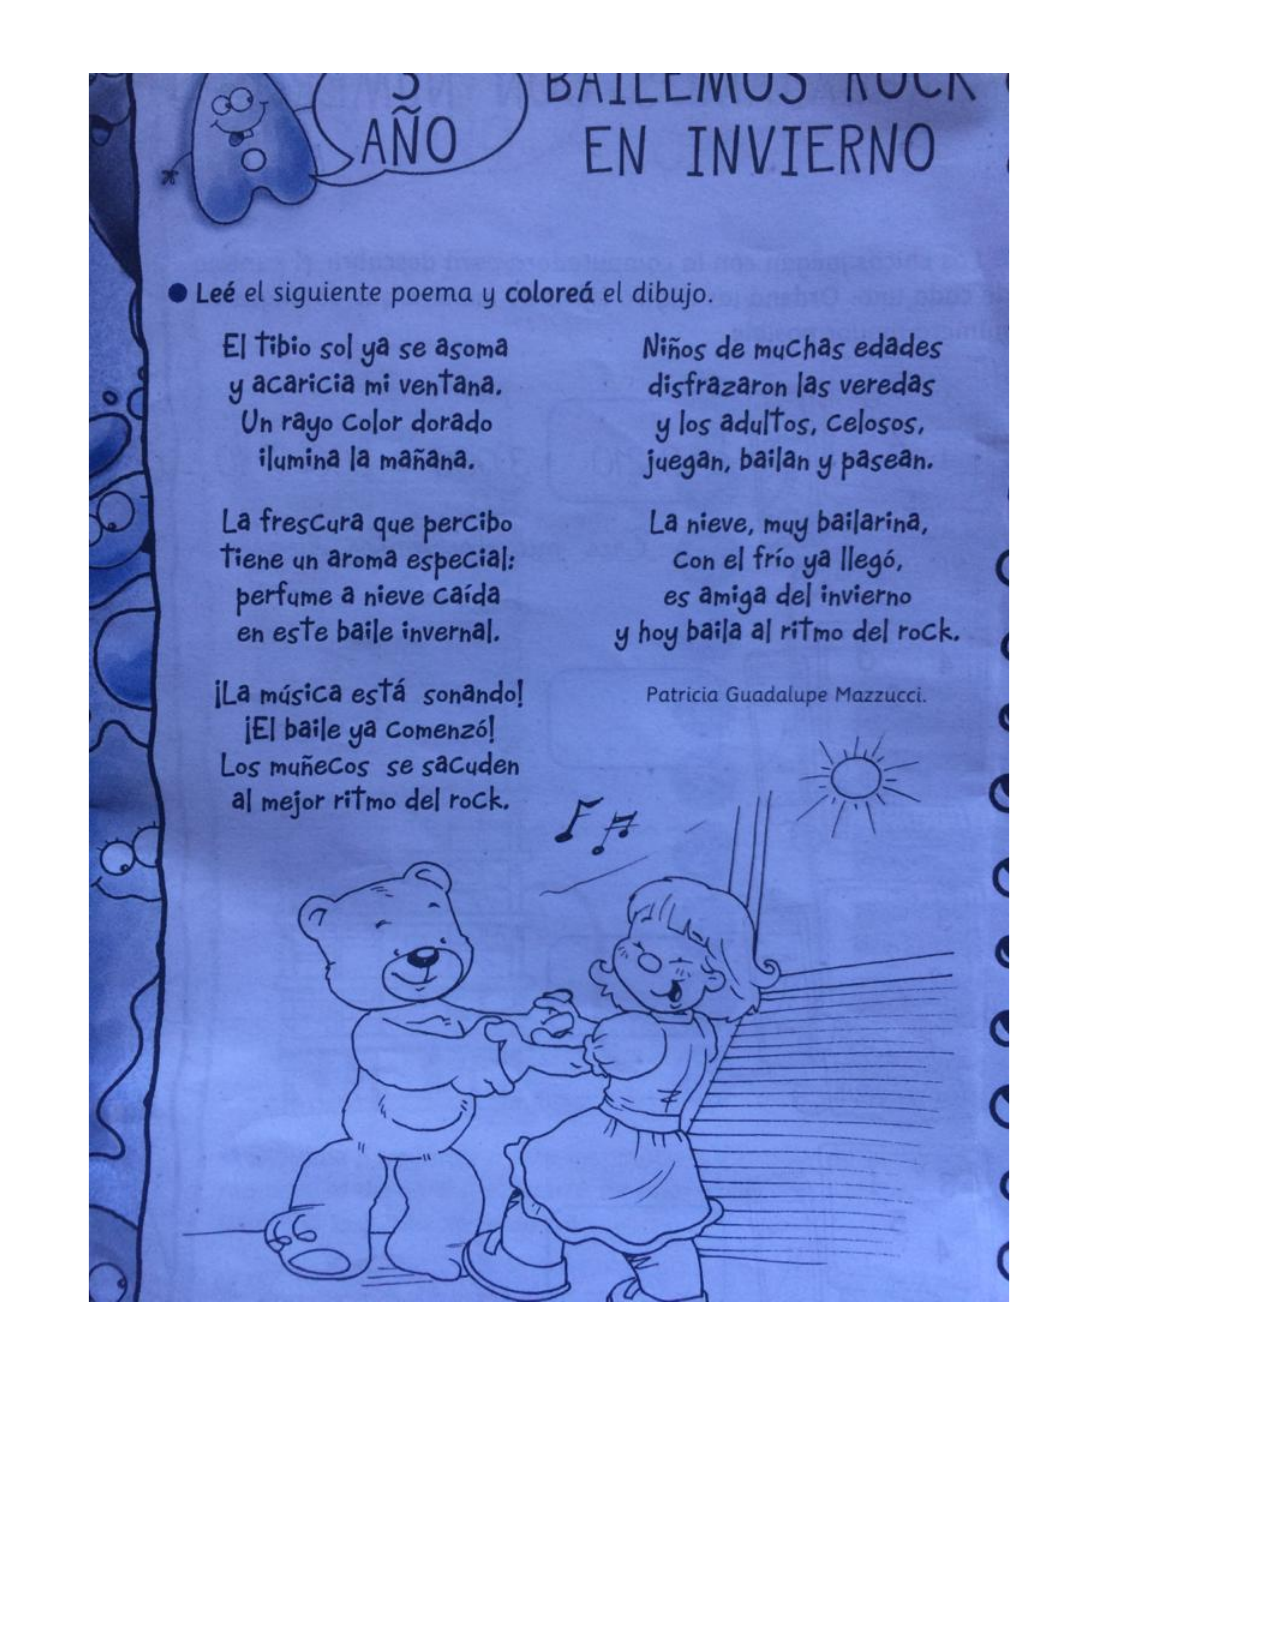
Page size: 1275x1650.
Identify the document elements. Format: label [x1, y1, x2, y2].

picture [88, 73, 1010, 1302]
